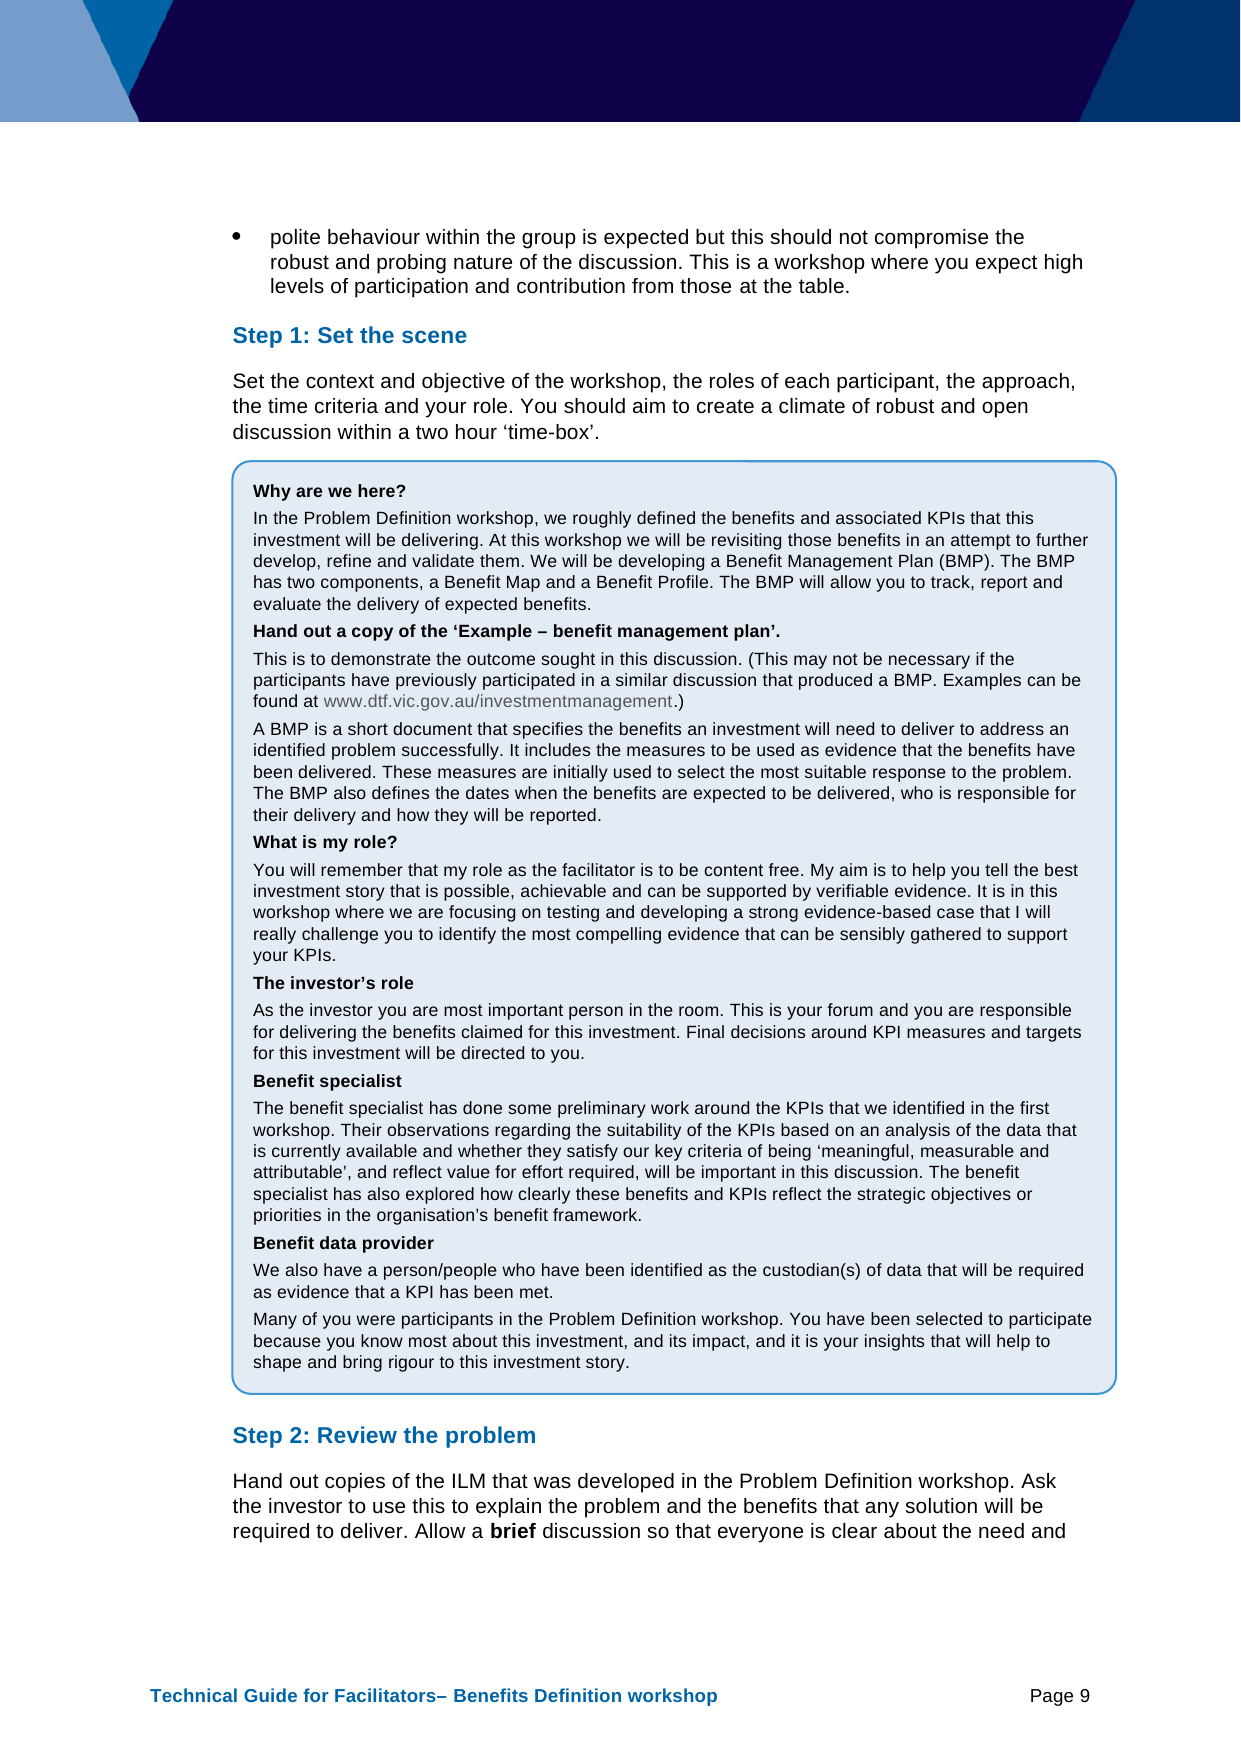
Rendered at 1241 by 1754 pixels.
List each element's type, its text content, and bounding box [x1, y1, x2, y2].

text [232, 1469, 1090, 1543]
subtitle Step 1: Set the scene [232, 322, 1090, 349]
subtitle Step 2: Review the problem [232, 1422, 1090, 1448]
text polite behaviour within the group is expected but this should not compromise the robust and probing nature of the discussion. This is a workshop where you expect high levels of participation and contribution from those at the table. [232, 225, 1090, 297]
text Set the context and objective of the workshop, the roles of each participant, the approach, the time criteria and your role. You should aim to create a climate of robust and open discussion within a two hour ‘time-box’. [232, 369, 1090, 443]
picture [0, 0, 1241, 122]
